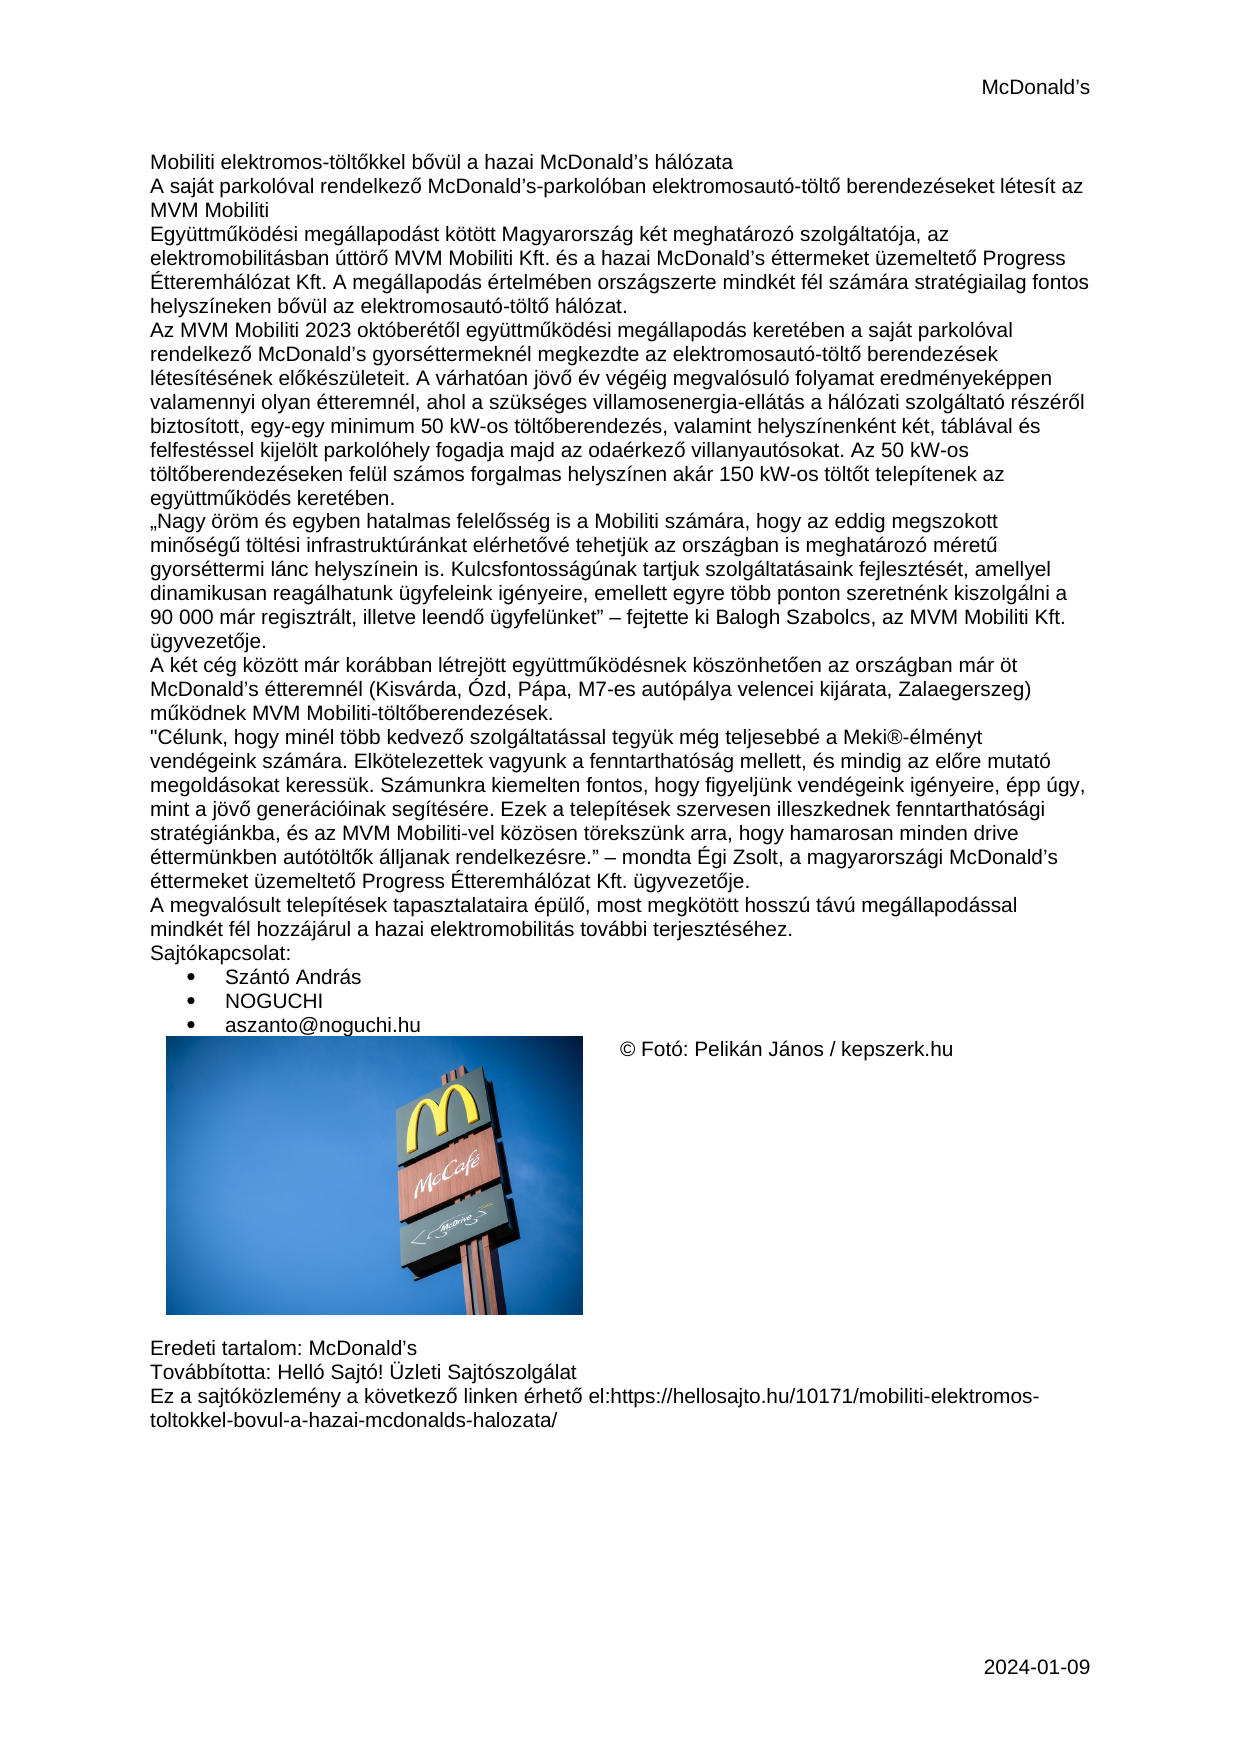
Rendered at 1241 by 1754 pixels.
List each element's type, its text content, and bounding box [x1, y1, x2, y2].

table_header [150, 1037, 620, 1336]
text A két cég között már korábban létrejött együttműködésnek köszönhetően az országban már öt McDonald’s étteremnél (Kisvárda, Ózd, Pápa, M7-es autópálya velencei kijárata, Zalaegerszeg) működnek MVM Mobiliti-töltőberendezések. [150, 653, 1090, 725]
text Az MVM Mobiliti 2023 októberétől együttműködési megállapodás keretében a saját parkolóval rendelkező McDonald’s gyorséttermeknél megkezdte az elektromosautó-töltő berendezések létesítésének előkészületeit. A várhatóan jövő év végéig megvalósuló folyamat eredményeképpen valamennyi olyan étteremnél, ahol a szükséges villamosenergia-ellátás a hálózati szolgáltató részéről biztosított, egy-egy minimum 50 kW-os töltőberendezés, valamint helyszínenként két, táblával és felfestéssel kijelölt parkolóhely fogadja majd az odaérkező villanyautósokat. Az 50 kW-os töltőberendezéseken felül számos forgalmas helyszínen akár 150 kW-os töltőt telepítenek az együttműködés keretében. [150, 318, 1090, 509]
text Továbbította: Helló Sajtó! Üzleti Sajtószolgálat [150, 1359, 1090, 1383]
list Szántó András [187, 964, 1090, 989]
text A saját parkolóval rendelkező McDonald’s-parkolóban elektromosautó-töltő berendezéseket létesít az MVM Mobiliti [150, 174, 1090, 222]
text Sajtókapcsolat: [150, 941, 1090, 964]
list NOGUCHI [187, 989, 1090, 1013]
text "Célunk, hogy minél több kedvező szolgáltatással tegyük még teljesebbé a Meki®-élményt vendégeink számára. Elkötelezettek vagyunk a fenntarthatóság mellett, és mindig az előre mutató megoldásokat keressük. Számunkra kiemelten fontos, hogy figyeljünk vendégeink igényeire, épp úgy, mint a jövő generációinak segítésére. Ezek a telepítések szervesen illeszkednek fenntarthatósági stratégiánkba, és az MVM Mobiliti-vel közösen törekszünk arra, hogy hamarosan minden drive éttermünkben autótöltők álljanak rendelkezésre.” – mondta Égi Zsolt, a magyarországi McDonald’s éttermeket üzemeltető Progress Étteremhálózat Kft. ügyvezetője. [150, 725, 1090, 893]
text Ez a sajtóközlemény a következő linken érhető el: [150, 1383, 1090, 1431]
text „Nagy öröm és egyben hatalmas felelősség is a Mobiliti számára, hogy az eddig megszokott minőségű töltési infrastruktúránkat elérhetővé tehetjük az országban is meghatározó méretű gyorséttermi lánc helyszínein is. Kulcsfontosságúnak tartjuk szolgáltatásaink fejlesztését, amellyel dinamikusan reagálhatunk ügyfeleink igényeire, emellett egyre több ponton szeretnénk kiszolgálni a 90 000 már regisztrált, illetve leendő ügyfelünket” – fejtette ki Balogh Szabolcs, az MVM Mobiliti Kft. ügyvezetője. [150, 509, 1090, 653]
picture [166, 1036, 583, 1315]
text Eredeti tartalom: McDonald’s [150, 1336, 1090, 1359]
text A megvalósult telepítések tapasztalataira épülő, most megkötött hosszú távú megállapodással mindkét fél hozzájárul a hazai elektromobilitás további terjesztéséhez. [150, 893, 1090, 941]
table_header © Fotó: Pelikán János / kepszerk.hu [620, 1037, 1090, 1336]
list aszanto@noguchi.hu [187, 1013, 1090, 1037]
text Együttműködési megállapodást kötött Magyarország két meghatározó szolgáltatója, az elektromobilitásban úttörő MVM Mobiliti Kft. és a hazai McDonald’s éttermeket üzemeltető Progress Étteremhálózat Kft. A megállapodás értelmében országszerte mindkét fél számára stratégiailag fontos helyszíneken bővül az elektromosautó-töltő hálózat. [150, 222, 1090, 318]
text Mobiliti elektromos-töltőkkel bővül a hazai McDonald’s hálózata [150, 150, 1090, 174]
